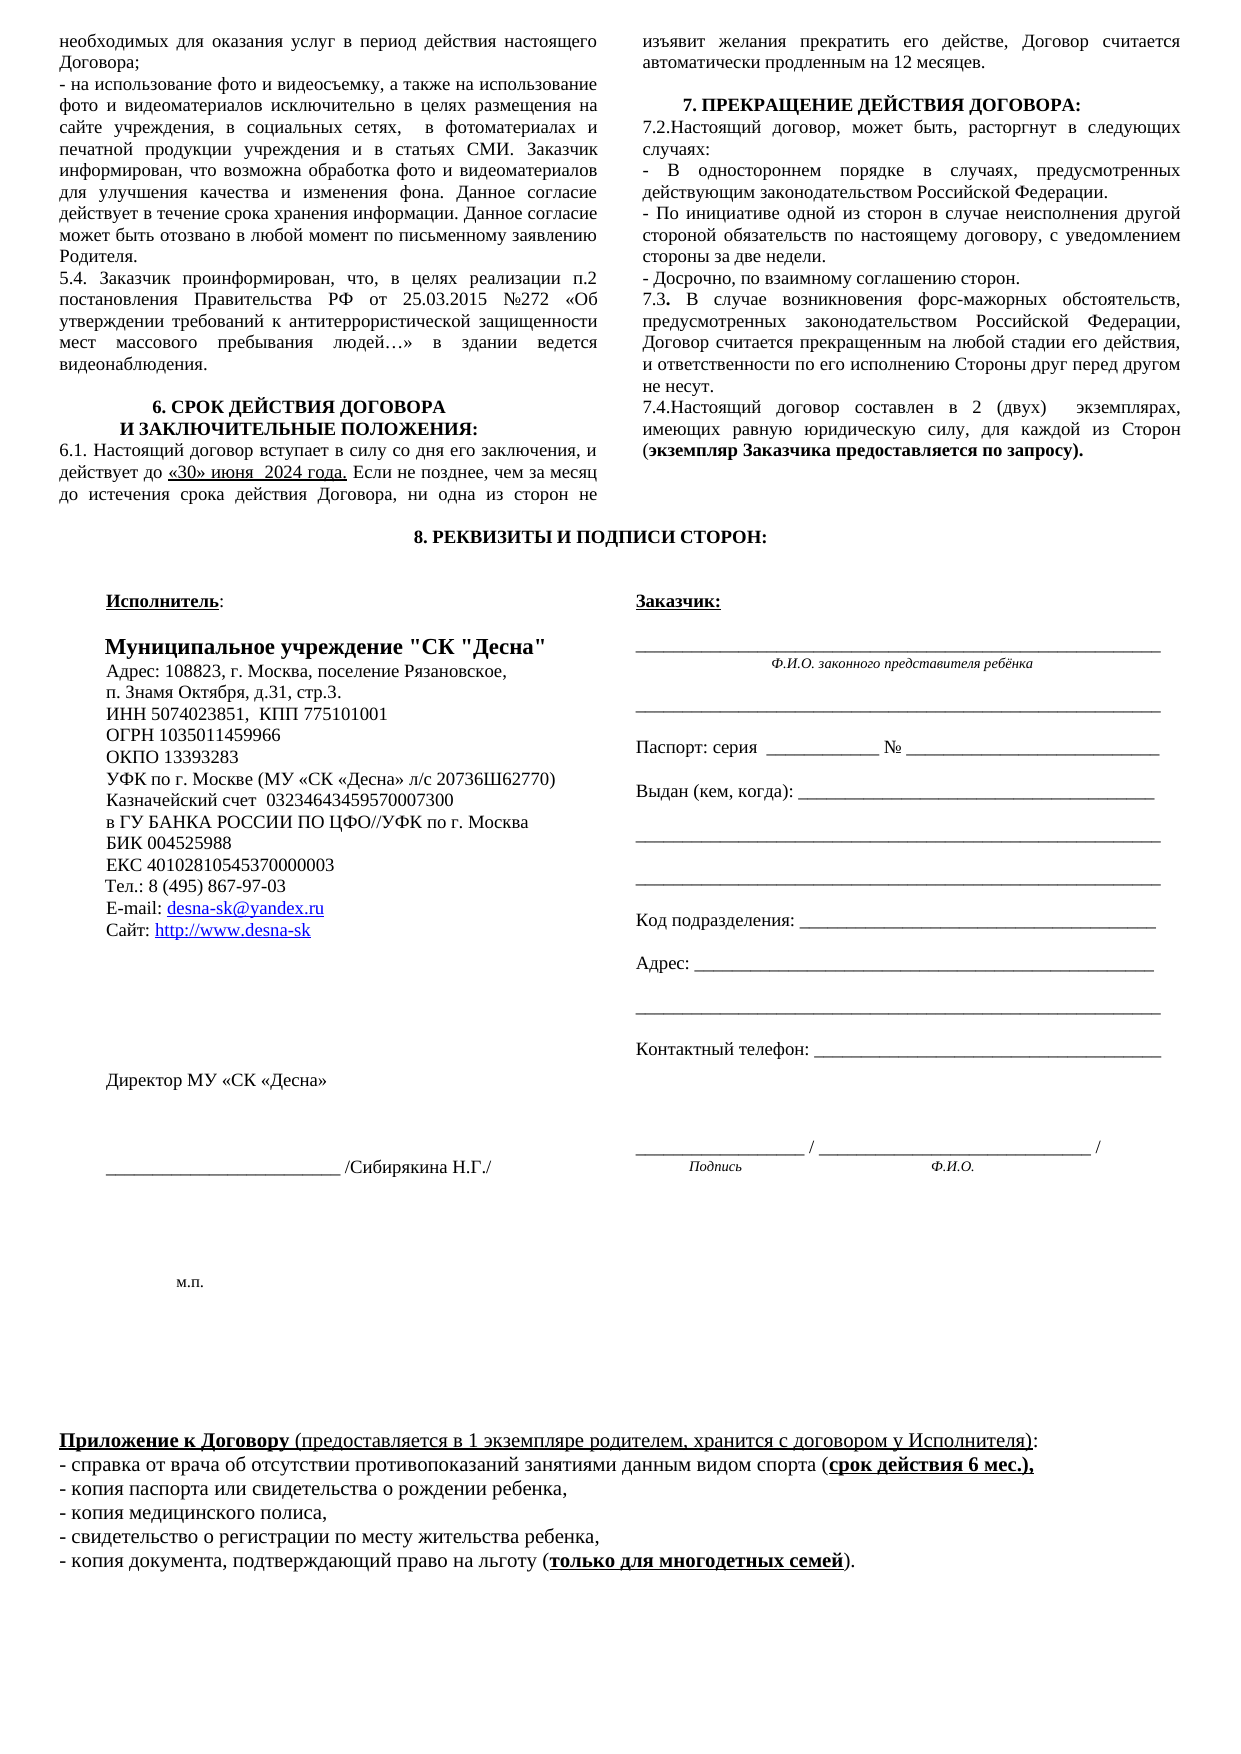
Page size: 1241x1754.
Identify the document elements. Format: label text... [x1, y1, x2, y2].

text - на использование фото и видеосъемку, а также на использование фото и видеоматериалов исключительно в целях размещения на сайте учреждения, в социальных сетях, в фотоматериалах и печатной продукции учреждения и в статьях СМИ. Заказчик информирован, что возможна обработка фото и видеоматериалов для улучшения качества и изменения фона. Данное согласие действует в течение срока хранения информации. Данное согласие может быть отозвано в любой момент по письменному заявлению Родителя. [59, 73, 598, 267]
text 6. СРОК ДЕЙСТВИЯ ДОГОВОРА [0, 396, 598, 418]
text м.п. [89, 1272, 1181, 1291]
table_header Заказчик: ________________________________________________________ Ф.И.О. законного представителя ребёнка ________________________________________________________ Паспорт: серия ____________ № ___________________________ Выдан (кем, когда): ______________________________________ ________________________________________________________ ________________________________________________________ Код подразделения: ______________________________________ Адрес: _________________________________________________ ________________________________________________________ Контактный телефон: _____________________________________ __________________ / _____________________________ / Подпись Ф.И.О. [624, 590, 1181, 1196]
text Приложение к Договору (предоставляется в 1 экземпляре родителем, хранится с договором у Исполнителя): [59, 1428, 1181, 1452]
text - свидетельство о регистрации по месту жительства ребенка, [59, 1524, 1181, 1548]
text 7. ПРЕКРАЩЕНИЕ ДЕЙСТВИЯ ДОГОВОРА: [635, 94, 1181, 116]
text 5.4. Заказчик проинформирован, что, в целях реализации п.2 постановления Правительства РФ от 25.03.2015 №272 «Об утверждении требований к антитеррористической защищенности мест массового пребывания людей…» в здании ведется видеонаблюдения. [59, 267, 598, 374]
text 7.3. В случае возникновения форс-мажорных обстоятельств, предусмотренных законодательством Российской Федерации, Договор считается прекращенным на любой стадии его действия, и ответственности по его исполнению Стороны друг перед другом не несут. [642, 288, 1181, 396]
text 8. РЕКВИЗИТЫ И ПОДПИСИ СТОРОН: [0, 526, 1181, 547]
text - копия медицинского полиса, [59, 1500, 1181, 1524]
table_header Исполнитель: Муниципальное учреждение "СК "Десна" Адрес: 108823, г. Москва, поселение Рязановское, п. Знамя Октября, д.31, стр.3. ИНН 5074023851, КПП 775101001 ОГРН 1035011459966 ОКПО 13393283 УФК по г. Москве (МУ «СК «Десна» л/с 20736Ш62770) Казначейский счет 03234643459570007300 в ГУ БАНКА РОССИИ ПО ЦФО//УФК по г. Москва БИК 004525988 ЕКС 40102810545370000003 Тел.: 8 (495) 867-97-03 E-mail: desna-sk@yandex.ru Сайт: http://www.desna-sk Директор МУ «СК «Десна» _________________________ /Сибирякина Н.Г./ [89, 590, 624, 1196]
text 6.1. Настоящий договор вступает в силу со дня его заключения, и действует до «30» июня 2024 года. Если не позднее, чем за месяц до истечения срока действия Договора, ни одна из сторон не изъявит желания прекратить его действе, Договор считается автоматически продленным на 12 месяцев. [642, 29, 1181, 73]
text - справка от врача об отсутствии противопоказаний занятиями данным видом спорта (срок действия 6 мес.), [59, 1452, 1181, 1476]
text 7.4.Настоящий договор составлен в 2 (двух) экземплярах, имеющих равную юридическую силу, для каждой из Сторон (экземпляр Заказчика предоставляется по запросу). [642, 396, 1181, 461]
text - Досрочно, по взаимному соглашению сторон. [642, 267, 1181, 288]
text 6.1. Настоящий договор вступает в силу со дня его заключения, и действует до «30» июня 2024 года. Если не позднее, чем за месяц до истечения срока действия Договора, ни одна из сторон не изъявит желания прекратить его действе, Договор считается автоматически продленным на 12 месяцев. [59, 439, 598, 504]
text - В одностороннем порядке в случаях, предусмотренных действующим законодательством Российской Федерации. [642, 159, 1181, 202]
text - копия паспорта или свидетельства о рождении ребенка, [59, 1476, 1181, 1500]
text - По инициативе одной из сторон в случае неисполнения другой стороной обязательств по настоящему договору, с уведомлением стороны за две недели. [642, 202, 1181, 267]
text И ЗАКЛЮЧИТЕЛЬНЫЕ ПОЛОЖЕНИЯ: [0, 418, 598, 439]
text - копия документа, подтверждающий право на льготу (только для многодетных семей). [59, 1548, 1181, 1572]
text 7.2.Настоящий договор, может быть, расторгнут в следующих случаях: [642, 116, 1181, 159]
